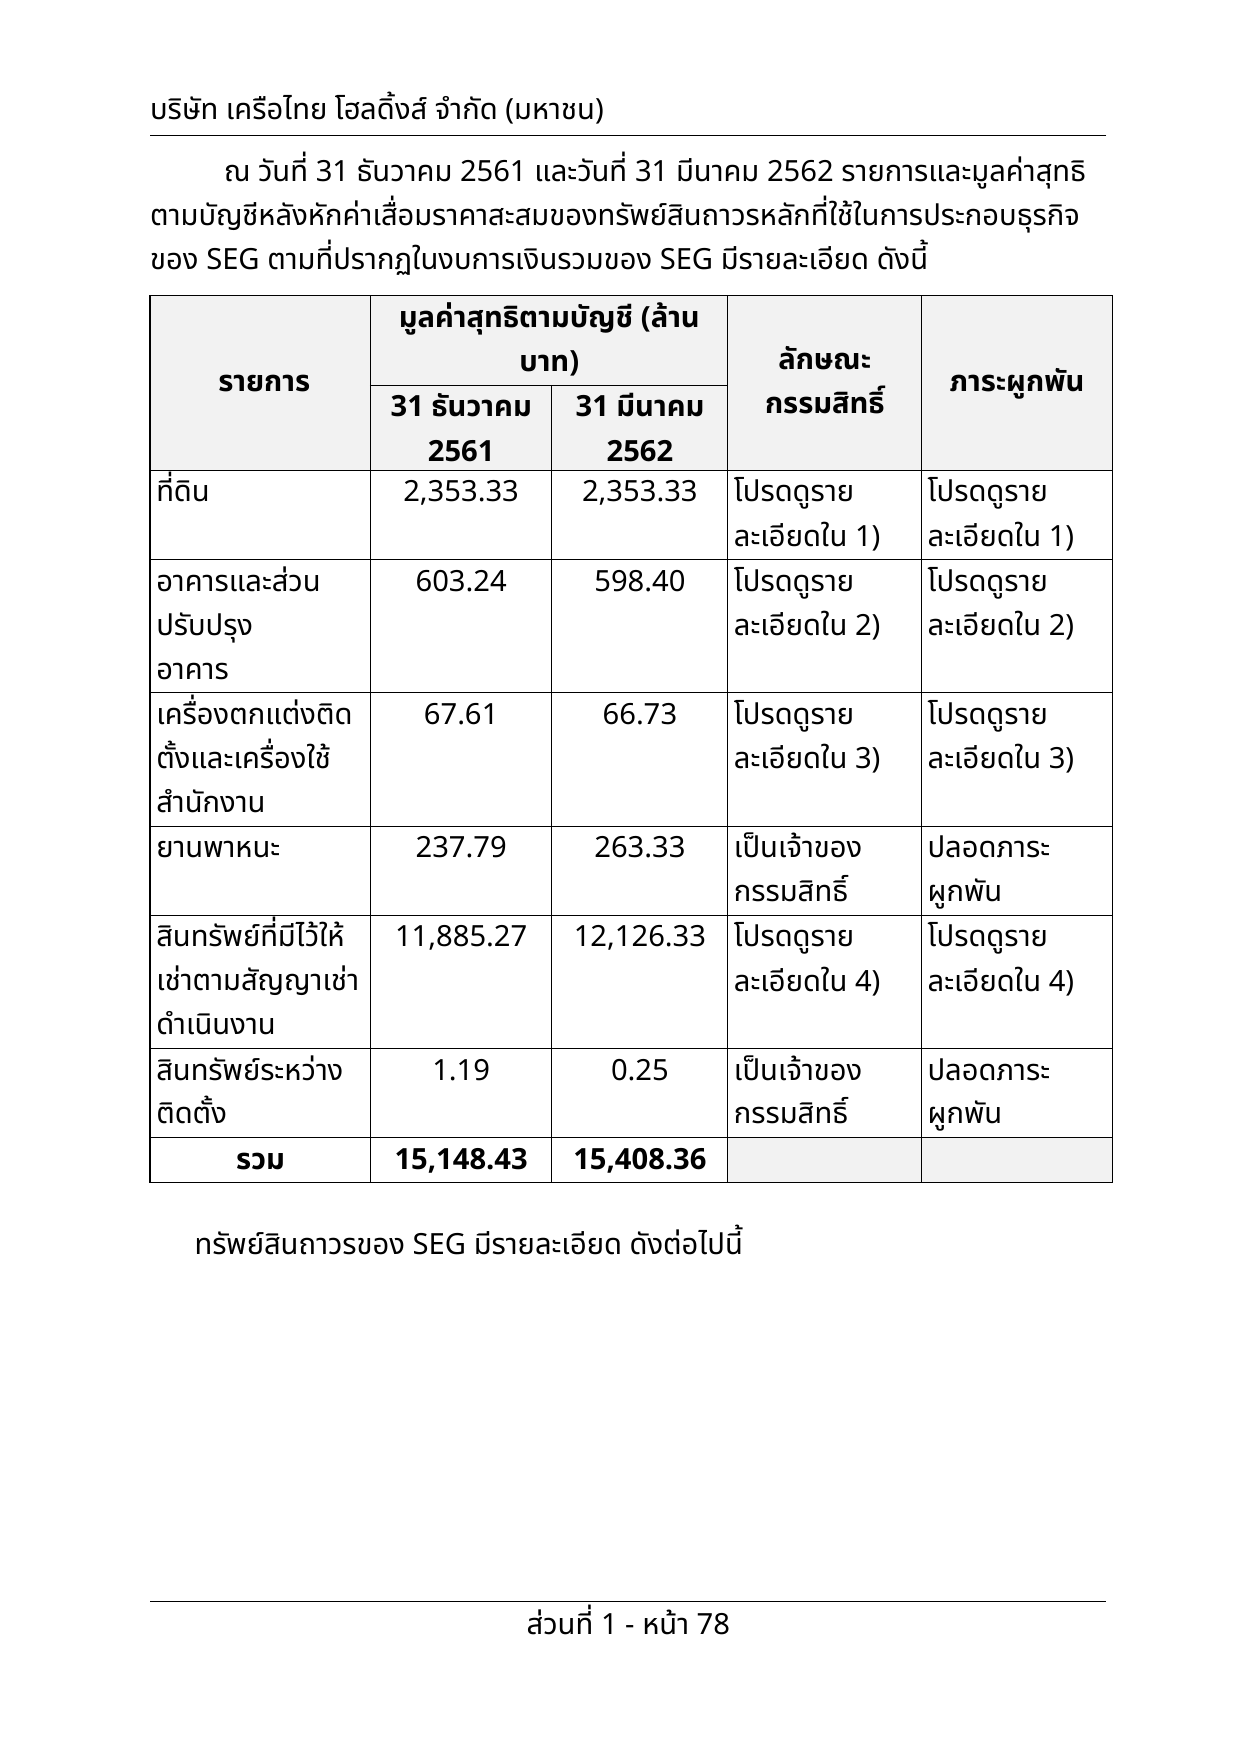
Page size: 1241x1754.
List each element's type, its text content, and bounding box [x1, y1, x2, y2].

table_cell รวม [151, 1138, 370, 1182]
table_cell 15,148.43 [371, 1138, 551, 1182]
table_cell โปรดดูรายละเอียดใน 4) [728, 916, 921, 1048]
table_cell 2,353.33 [371, 471, 551, 559]
table_cell เป็นเจ้าของกรรมสิทธิ์ [728, 1049, 921, 1137]
table_cell โปรดดูรายละเอียดใน 3) [728, 693, 921, 826]
table_cell 11,885.27 [371, 916, 551, 1048]
table_cell 67.61 [371, 693, 551, 826]
table_cell ปลอดภาระผูกพัน [922, 827, 1112, 915]
table_header มูลค่าสุทธิตามบัญชี (ล้านบาท) [371, 296, 727, 385]
table_cell 237.79 [371, 827, 551, 915]
text ณ วันที่ 31 ธันวาคม 2561 และวันที่ 31 มีนาคม 2562 รายการและมูลค่าสุทธิตามบัญชีหลังหักค่าเสื่อมราคาสะสมของทรัพย์สินถาวรหลักที่ใช้ในการประกอบธุรกิจของ SEG ตามที่ปรากฏในงบการเงินรวมของ SEG มีรายละเอียด ดังนี้ [150, 150, 1106, 283]
table_cell [728, 1138, 921, 1182]
table_cell โปรดดูรายละเอียดใน 2) [728, 560, 921, 692]
table_cell 31 ธันวาคม 2561 [371, 386, 551, 470]
table_cell เครื่องตกแต่งติดตั้งและเครื่องใช้สำนักงาน [151, 693, 370, 826]
table_cell โปรดดูรายละเอียดใน 4) [922, 916, 1112, 1048]
table_cell 31 มีนาคม 2562 [552, 386, 727, 470]
table_cell 598.40 [552, 560, 727, 692]
table_cell 0.25 [552, 1049, 727, 1137]
table_cell ยานพาหนะ [151, 827, 370, 915]
table_cell 603.24 [371, 560, 551, 692]
table_cell โปรดดูรายละเอียดใน 2) [922, 560, 1112, 692]
table_cell [922, 1138, 1112, 1182]
table_cell ปลอดภาระผูกพัน [922, 1049, 1112, 1137]
table_header ลักษณะกรรมสิทธิ์ [728, 296, 921, 470]
table_cell สินทรัพย์ระหว่างติดตั้ง [151, 1049, 370, 1137]
table_cell อาคารและส่วนปรับปรุง อาคาร [151, 560, 370, 692]
table_cell 15,408.36 [552, 1138, 727, 1182]
table_cell 1.19 [371, 1049, 551, 1137]
table_header รายการ [151, 296, 370, 470]
table_header ภาระผูกพัน [922, 296, 1112, 470]
table_cell โปรดดูรายละเอียดใน 1) [922, 471, 1112, 559]
table_cell โปรดดูรายละเอียดใน 1) [728, 471, 921, 559]
table_cell 263.33 [552, 827, 727, 915]
table_cell 66.73 [552, 693, 727, 826]
table_cell สินทรัพย์ที่มีไว้ให้เช่าตามสัญญาเช่าดำเนินงาน [151, 916, 370, 1048]
table_cell เป็นเจ้าของกรรมสิทธิ์ [728, 827, 921, 915]
table_cell 2,353.33 [552, 471, 727, 559]
table_cell ที่ดิน [151, 471, 370, 559]
table_cell โปรดดูรายละเอียดใน 3) [922, 693, 1112, 826]
table_cell 12,126.33 [552, 916, 727, 1048]
list ทรัพย์สินถาวรของ SEG มีรายละเอียด ดังต่อไปนี้ [194, 1223, 1106, 1267]
